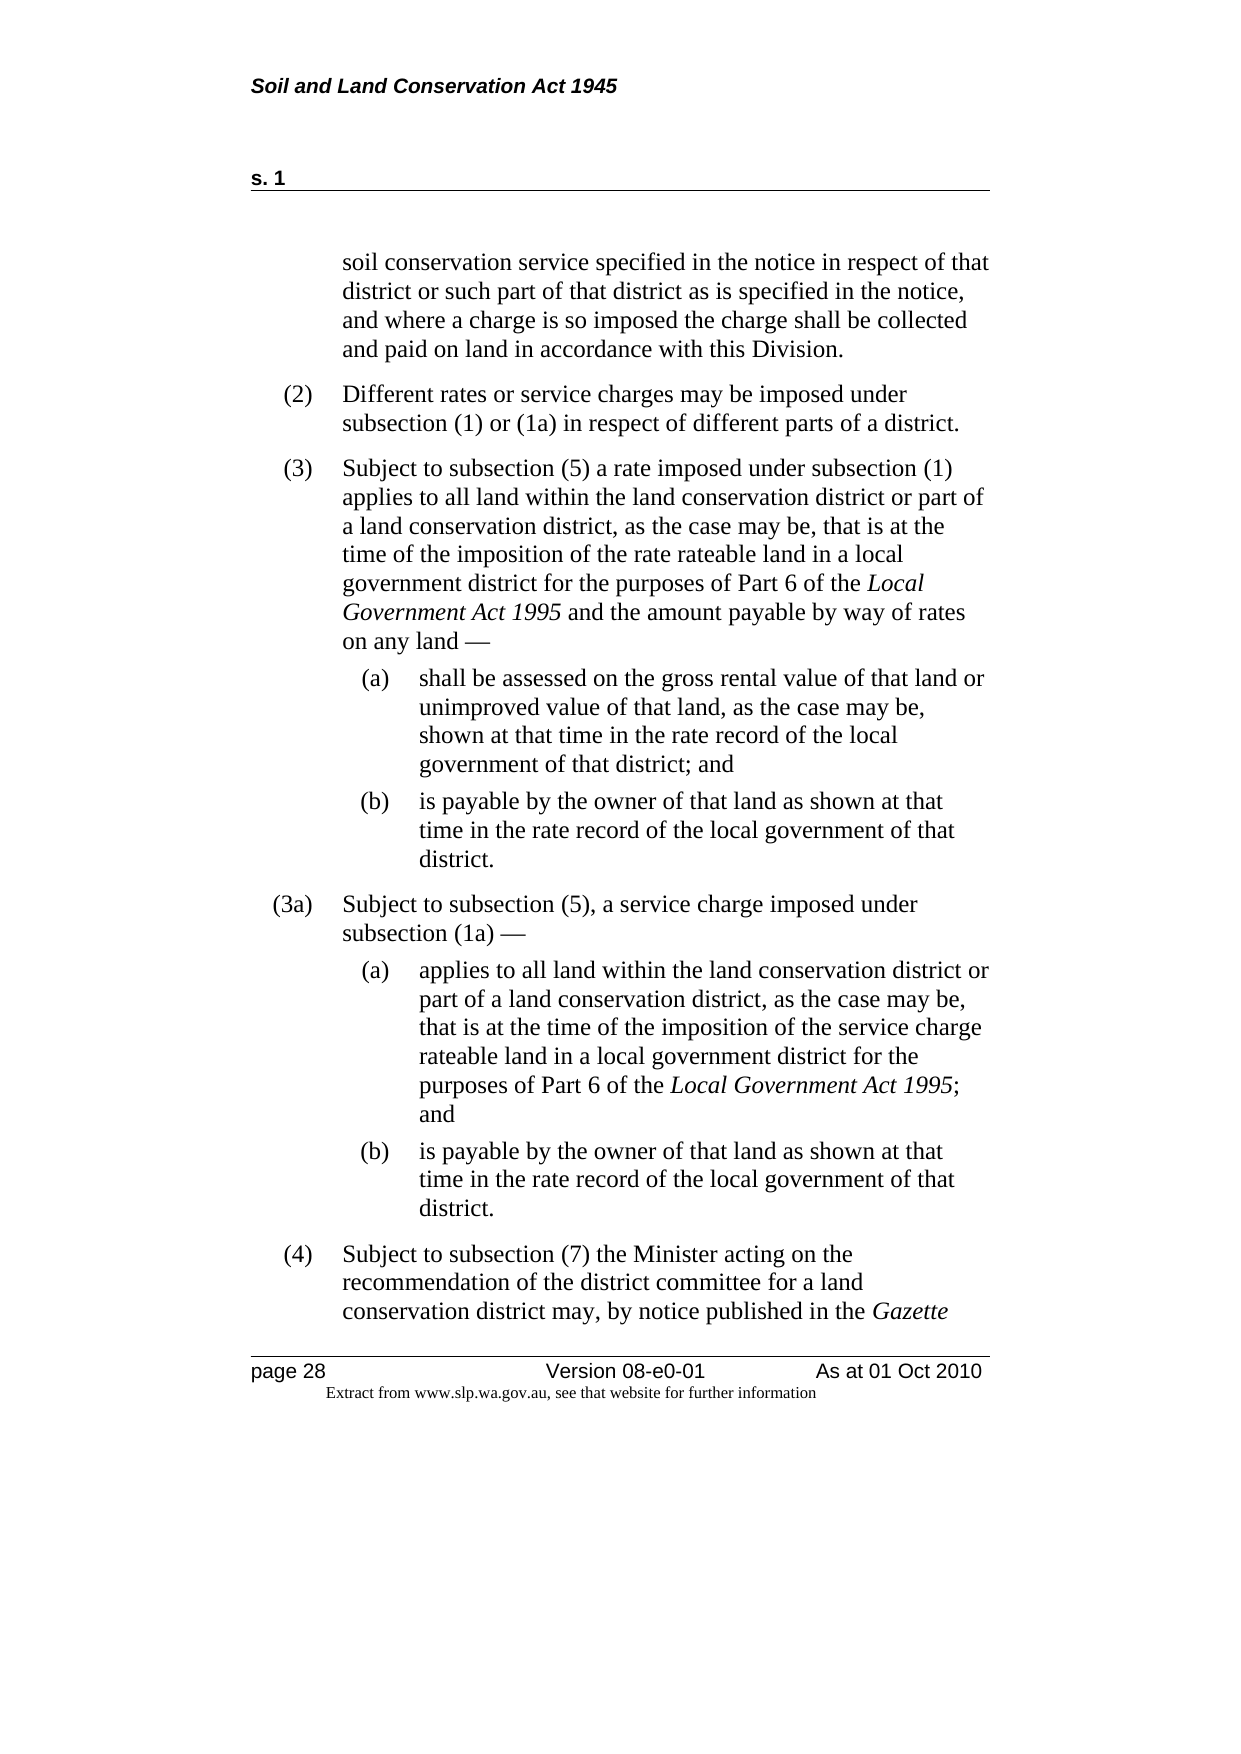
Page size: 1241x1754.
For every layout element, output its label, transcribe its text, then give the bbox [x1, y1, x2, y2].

text (a) shall be assessed on the gross rental value of that land or unimproved value of that land, as the case may be, shown at that time in the rate record of the local government of that district; and [251, 663, 990, 778]
text (b) is payable by the owner of that land as shown at that time in the rate record of the local government of that district. [251, 1136, 990, 1222]
text (2) Different rates or service charges may be imposed under subsection (1) or (1a) in respect of different parts of a district. [251, 379, 990, 437]
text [251, 1239, 990, 1325]
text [251, 247, 990, 362]
text (a) applies to all land within the land conservation district or part of a land conservation district, as the case may be, that is at the time of the imposition of the service charge rateable land in a local government district for the purposes of Part 6 of the Local Government Act 1995; and [251, 955, 990, 1127]
text (b) is payable by the owner of that land as shown at that time in the rate record of the local government of that district. [251, 786, 990, 872]
text (3a) Subject to subsection (5), a service charge imposed under subsection (1a) — [251, 889, 990, 947]
text (3) Subject to subsection (5) a rate imposed under subsection (1) applies to all land within the land conservation district or part of a land conservation district, as the case may be, that is at the time of the imposition of the rate rateable land in a local government district for the purposes of Part 6 of the Local Government Act 1995 and the amount payable by way of rates on any land — [251, 453, 990, 654]
